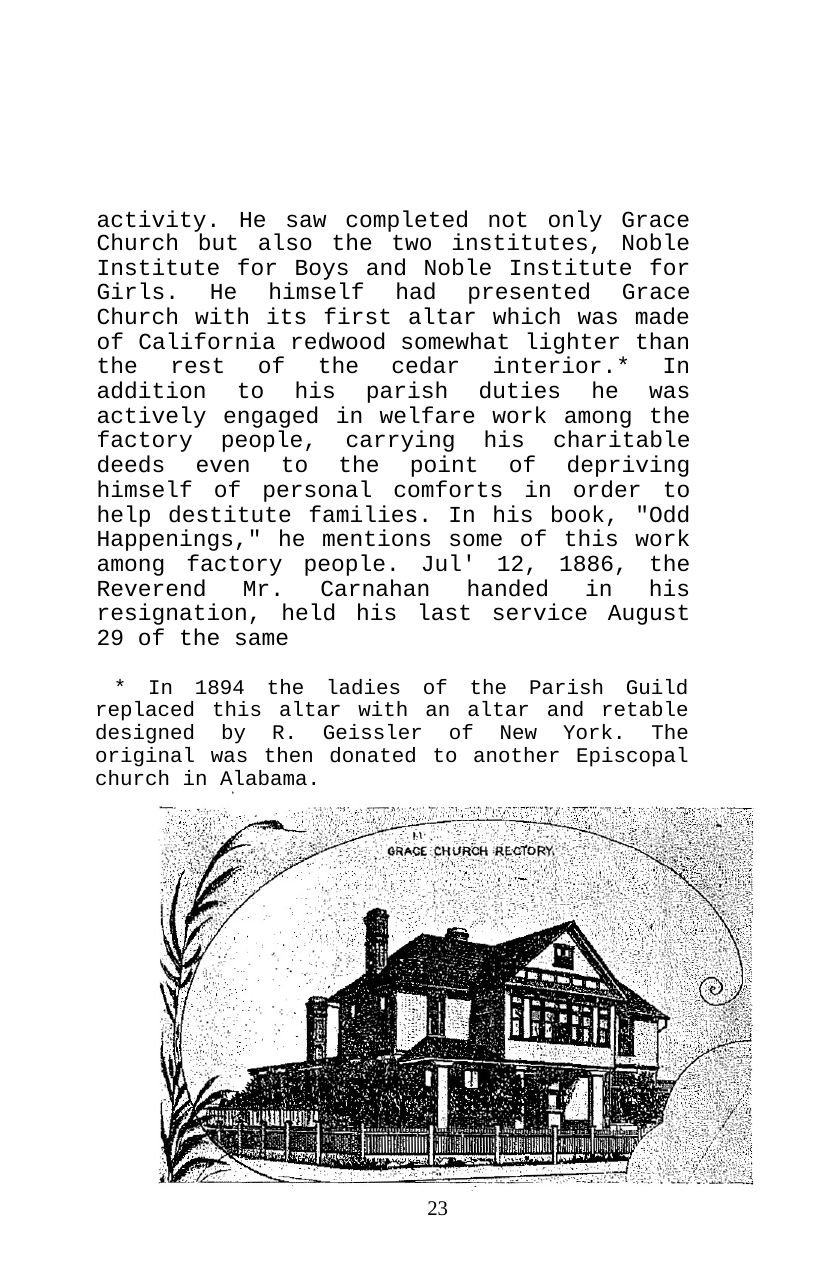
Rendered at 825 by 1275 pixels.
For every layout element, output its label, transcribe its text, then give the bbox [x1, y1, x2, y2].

picture [158, 791, 754, 1191]
text * In 1894 the ladies of the Parish Guild replaced this altar with an altar and retable designed by R. Geissler of New York. The original was then donated to another Episcopal church in Alabama. [95, 676, 689, 792]
